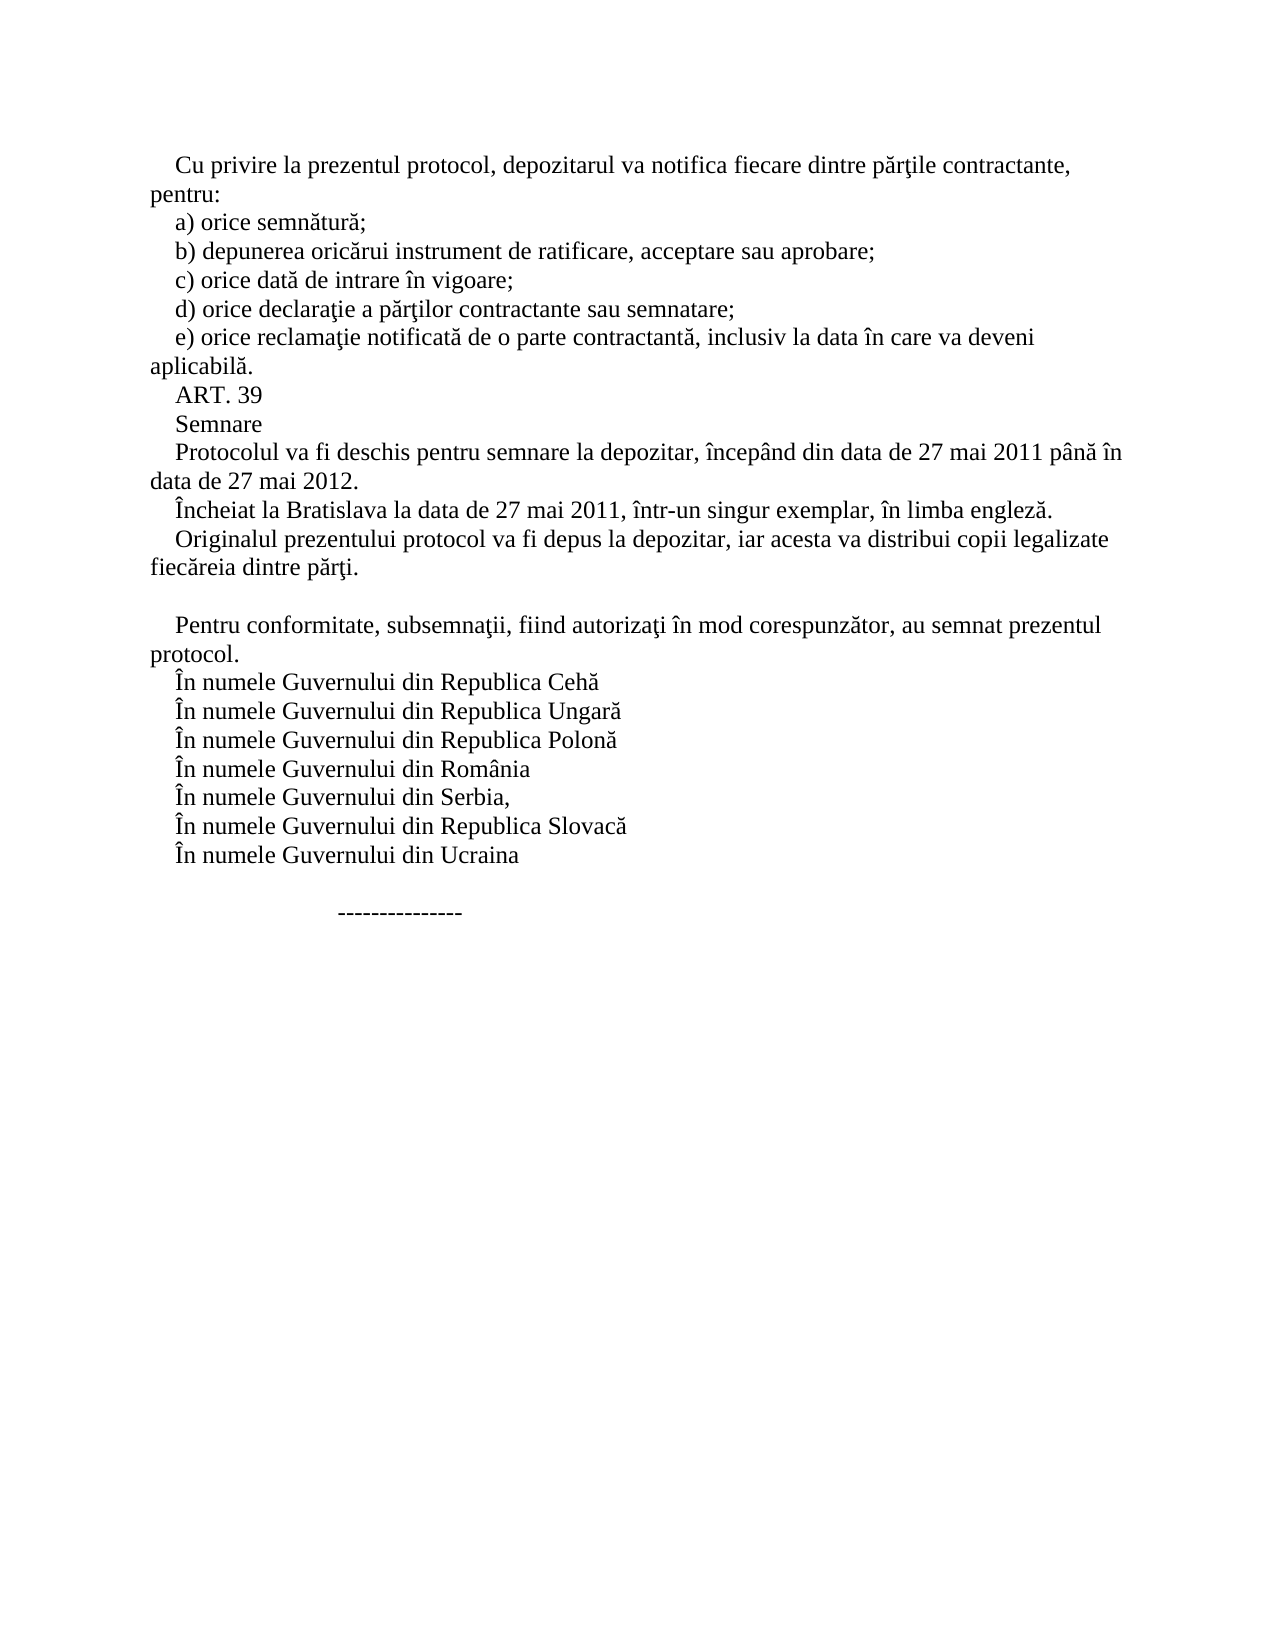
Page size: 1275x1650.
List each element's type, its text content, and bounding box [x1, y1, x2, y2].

text Pentru conformitate, subsemnaţii, fiind autorizaţi în mod corespunzător, au semnat prezentul protocol. [150, 610, 1125, 667]
text Cu privire la prezentul protocol, depozitarul va notifica fiecare dintre părţile contractante, pentru: [150, 150, 1125, 207]
text c) orice dată de intrare în vigoare; [150, 265, 1125, 294]
text În numele Guvernului din Republica Ungară [150, 696, 1125, 725]
text În numele Guvernului din Republica Polonă [150, 725, 1125, 754]
text Încheiat la Bratislava la data de 27 mai 2011, într-un singur exemplar, în limba engleză. [150, 495, 1125, 524]
text a) orice semnătură; [150, 207, 1125, 236]
text Originalul prezentului protocol va fi depus la depozitar, iar acesta va distribui copii legalizate fiecăreia dintre părţi. [150, 524, 1125, 581]
text Semnare [150, 409, 1125, 437]
text d) orice declaraţie a părţilor contractante sau semnatare; [150, 294, 1125, 322]
text --------------- [150, 897, 1125, 926]
text e) orice reclamaţie notificată de o parte contractantă, inclusiv la data în care va deveni aplicabilă. [150, 322, 1125, 380]
text În numele Guvernului din Serbia, [150, 782, 1125, 811]
text În numele Guvernului din Ucraina [150, 840, 1125, 869]
text Protocolul va fi deschis pentru semnare la depozitar, începând din data de 27 mai 2011 până în data de 27 mai 2012. [150, 437, 1125, 495]
text În numele Guvernului din Republica Slovacă [150, 811, 1125, 840]
text În numele Guvernului din Republica Cehă [150, 667, 1125, 696]
text În numele Guvernului din România [150, 754, 1125, 782]
text b) depunerea oricărui instrument de ratificare, acceptare sau aprobare; [150, 236, 1125, 265]
text ART. 39 [150, 380, 1125, 409]
